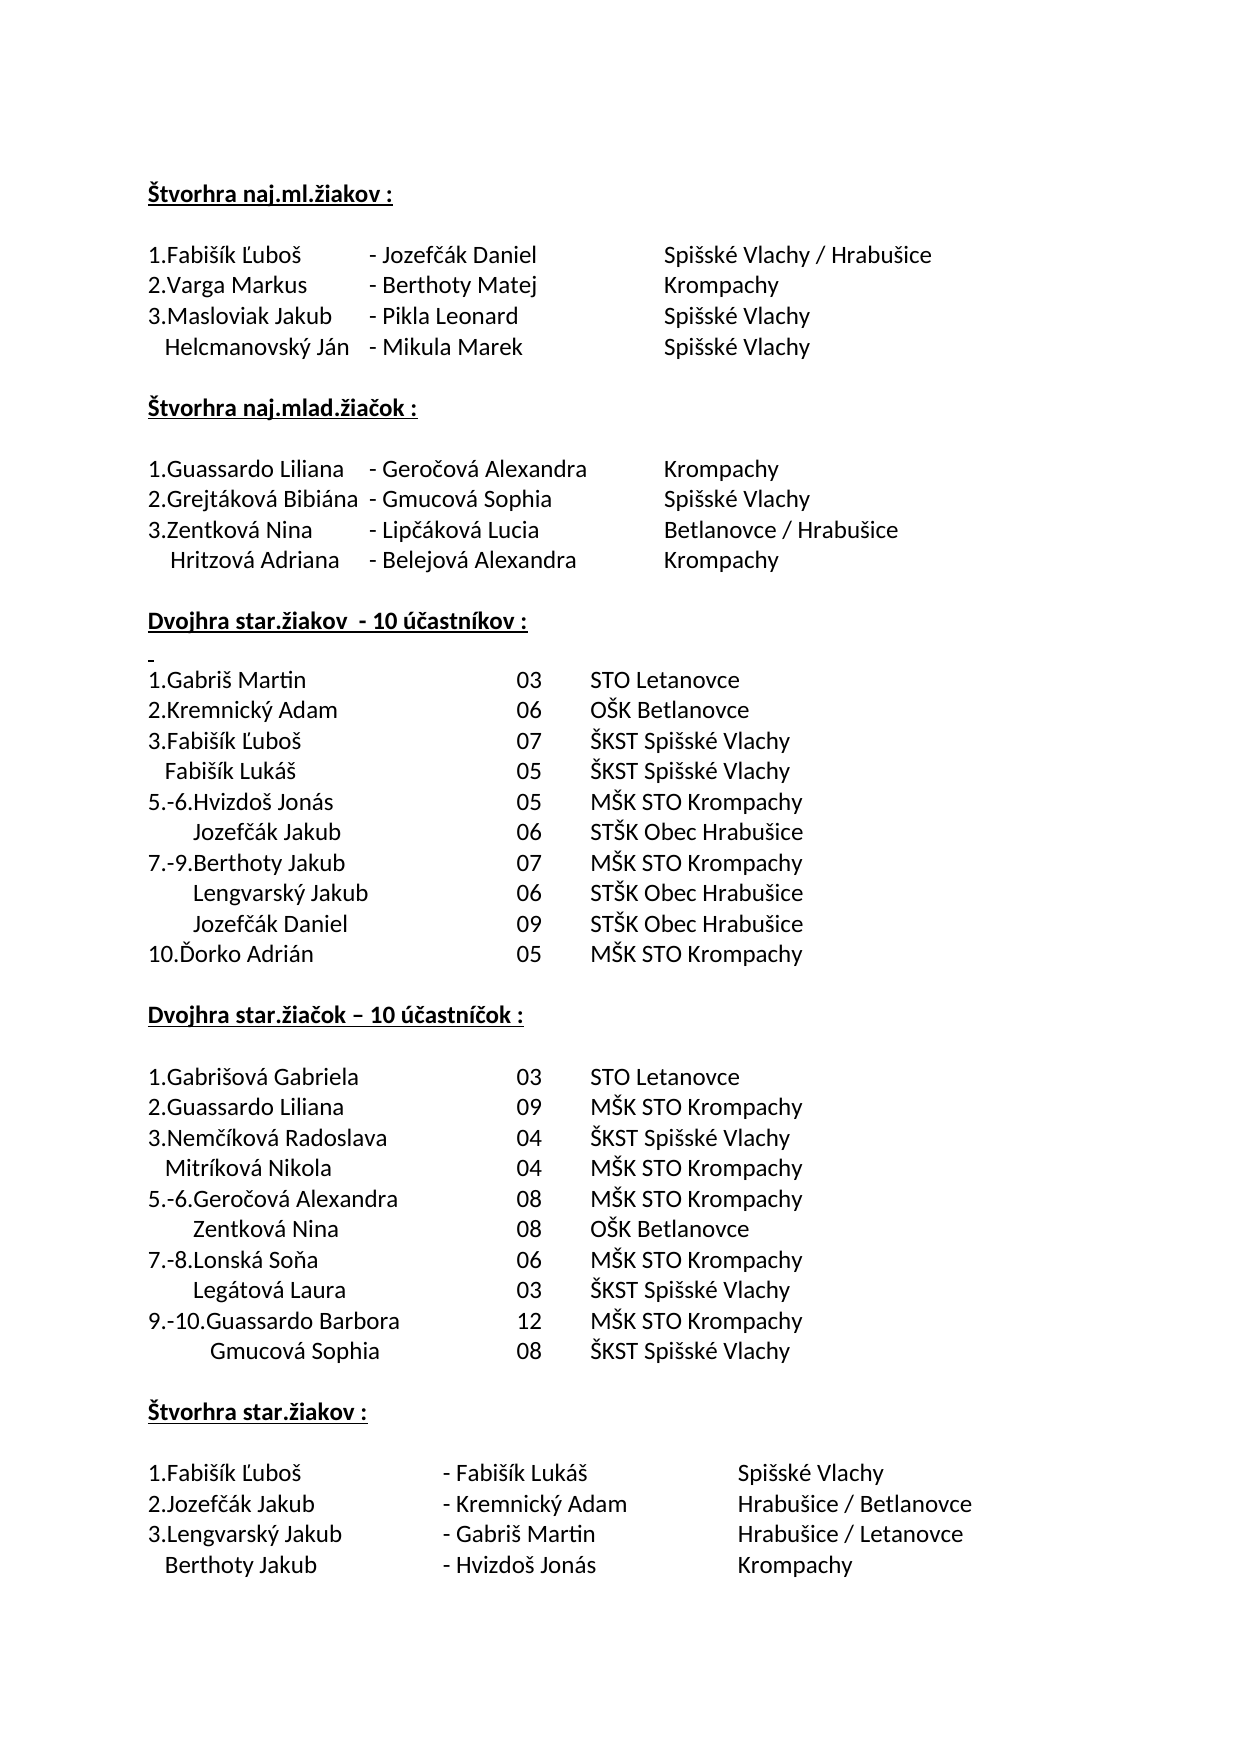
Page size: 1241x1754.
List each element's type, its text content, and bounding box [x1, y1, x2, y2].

text 7.-8.Lonská Soňa 06 MŠK STO Krompachy [148, 1244, 1093, 1274]
text Štvorhra star.žiakov : [148, 1396, 1093, 1427]
text Helcmanovský Ján - Mikula Marek Spišské Vlachy [148, 331, 1093, 361]
text 2.Varga Markus - Berthoty Matej Krompachy [148, 270, 1093, 300]
text Hritzová Adriana - Belejová Alexandra Krompachy [148, 544, 1093, 575]
text Lengvarský Jakub 06 STŠK Obec Hrabušice [148, 878, 1093, 908]
text 2.Grejtáková Bibiána - Gmucová Sophia Spišské Vlachy [148, 483, 1093, 514]
text 1.Gabriš Martin 03 STO Letanovce [148, 664, 1093, 694]
text Jozefčák Jakub 06 STŠK Obec Hrabušice [148, 817, 1093, 847]
text 1.Fabišík Ľuboš - Fabišík Lukáš Spišské Vlachy [148, 1457, 1093, 1488]
text 3.Nemčíková Radoslava 04 ŠKST Spišské Vlachy [148, 1122, 1093, 1152]
text 3.Lengvarský Jakub - Gabriš Martin Hrabušice / Letanovce [148, 1518, 1093, 1549]
text 5.-6.Hvizdoš Jonás 05 MŠK STO Krompachy [148, 786, 1093, 817]
text Štvorhra naj.ml.žiakov : [148, 178, 1093, 209]
text 2.Kremnický Adam 06 OŠK Betlanovce [148, 694, 1093, 725]
text Berthoty Jakub - Hvizdoš Jonás Krompachy [148, 1549, 1093, 1579]
text 3.Masloviak Jakub - Pikla Leonard Spišské Vlachy [148, 300, 1093, 331]
text 2.Jozefčák Jakub - Kremnický Adam Hrabušice / Betlanovce [148, 1488, 1093, 1518]
text Legátová Laura 03 ŠKST Spišské Vlachy [148, 1274, 1093, 1305]
text 5.-6.Geročová Alexandra 08 MŠK STO Krompachy [148, 1183, 1093, 1213]
text 7.-9.Berthoty Jakub 07 MŠK STO Krompachy [148, 847, 1093, 878]
text 3.Fabišík Ľuboš 07 ŠKST Spišské Vlachy [148, 725, 1093, 756]
text Dvojhra star.žiačok – 10 účastníčok : [148, 1000, 1093, 1030]
text 2.Guassardo Liliana 09 MŠK STO Krompachy [148, 1091, 1093, 1122]
text 3.Zentková Nina - Lipčáková Lucia Betlanovce / Hrabušice [148, 514, 1093, 544]
text 10.Ďorko Adrián 05 MŠK STO Krompachy [148, 939, 1093, 969]
text 9.-10.Guassardo Barbora 12 MŠK STO Krompachy [148, 1305, 1093, 1335]
text Jozefčák Daniel 09 STŠK Obec Hrabušice [148, 908, 1093, 939]
text Gmucová Sophia 08 ŠKST Spišské Vlachy [148, 1335, 1093, 1366]
text Fabišík Lukáš 05 ŠKST Spišské Vlachy [148, 756, 1093, 786]
text Mitríková Nikola 04 MŠK STO Krompachy [148, 1152, 1093, 1183]
text 1.Fabišík Ľuboš - Jozefčák Daniel Spišské Vlachy / Hrabušice [148, 239, 1093, 270]
text 1.Guassardo Liliana - Geročová Alexandra Krompachy [148, 453, 1093, 483]
text Štvorhra naj.mlad.žiačok : [148, 392, 1093, 422]
text 1.Gabrišová Gabriela 03 STO Letanovce [148, 1061, 1093, 1091]
text Dvojhra star.žiakov - 10 účastníkov : [148, 605, 1093, 636]
text Zentková Nina 08 OŠK Betlanovce [148, 1213, 1093, 1244]
